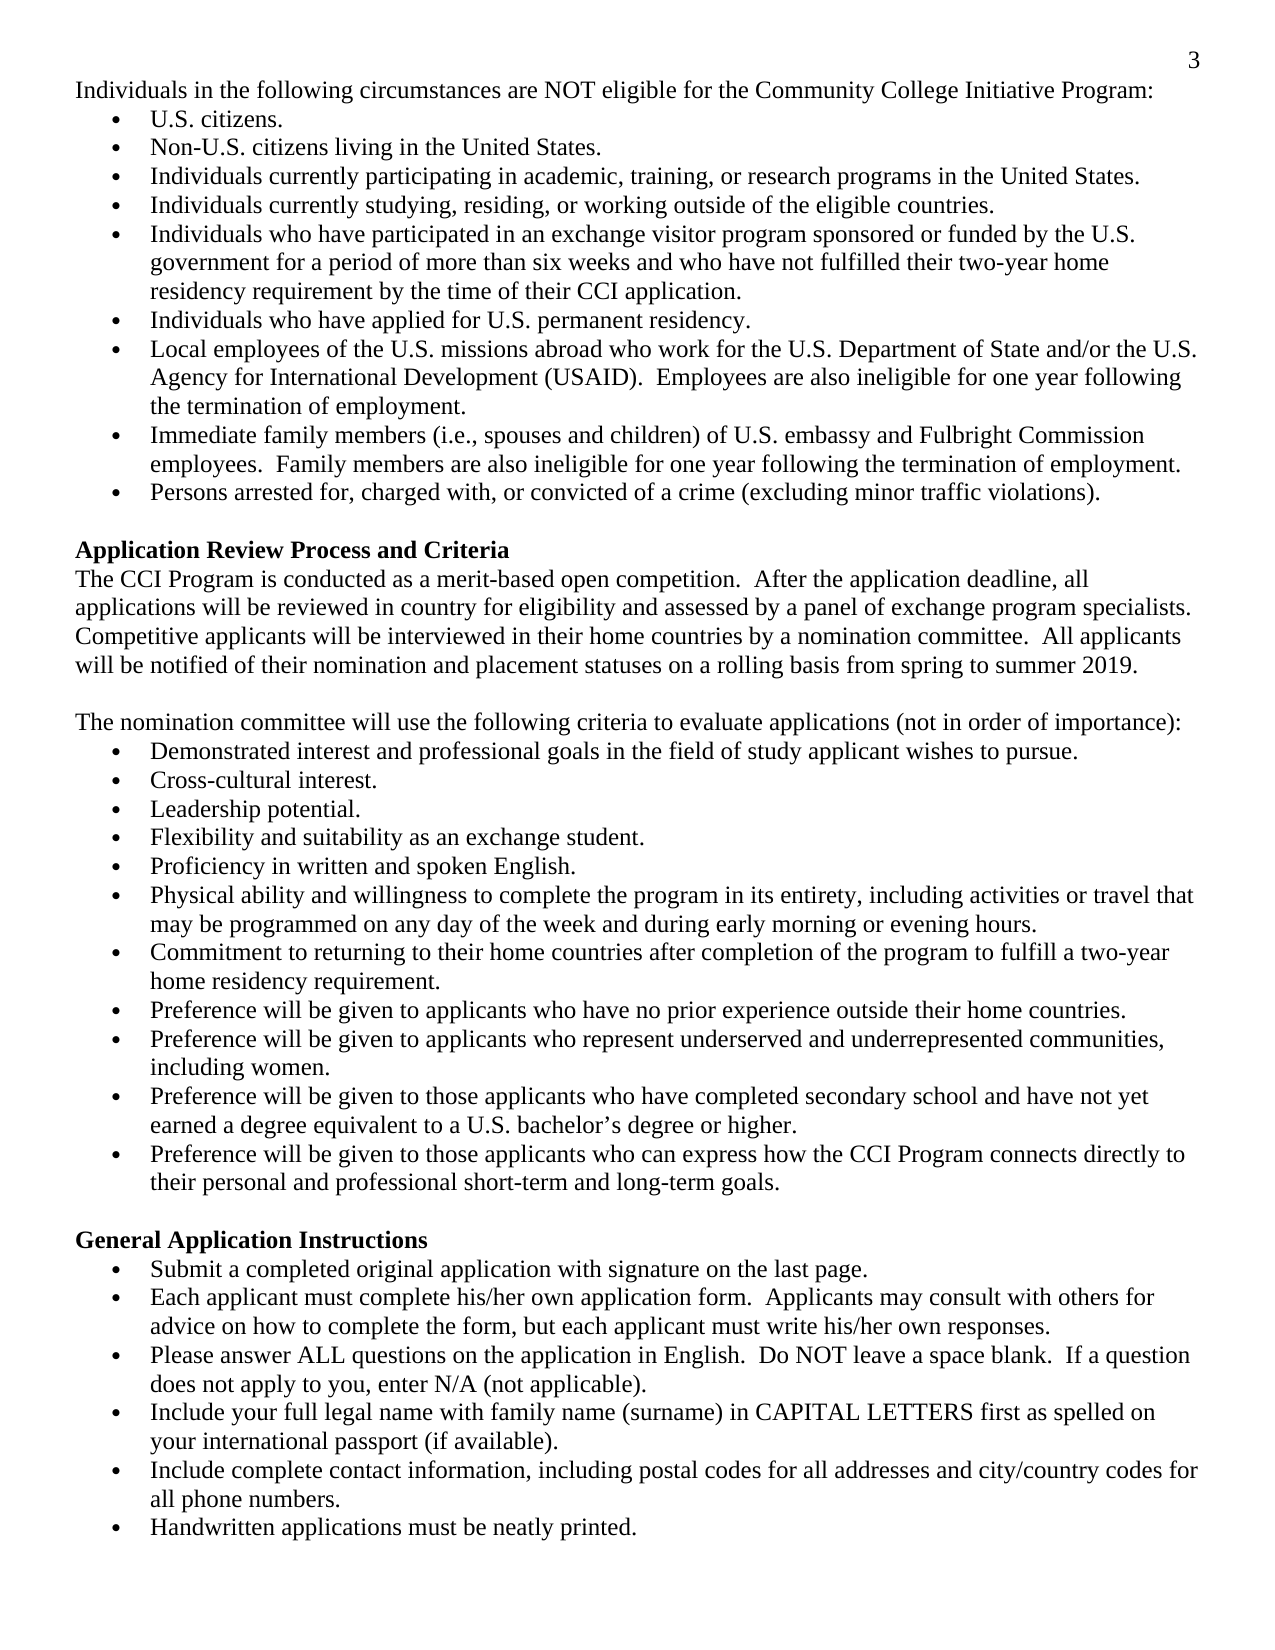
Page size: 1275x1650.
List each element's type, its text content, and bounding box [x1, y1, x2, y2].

list Preference will be given to those applicants who can express how the CCI Program connects directly to their personal and professional short-term and long-term goals. [112, 1139, 1200, 1196]
list Preference will be given to applicants who have no prior experience outside their home countries. [112, 995, 1200, 1024]
list Submit a completed original application with signature on the last page. [112, 1254, 1200, 1282]
list Include complete contact information, including postal codes for all addresses and city/country codes for all phone numbers. [112, 1455, 1200, 1512]
list Non-U.S. citizens living in the United States. [112, 132, 1200, 161]
list Preference will be given to applicants who represent underserved and underrepresented communities, including women. [112, 1024, 1200, 1081]
text The nomination committee will use the following criteria to evaluate applications (not in order of importance): [75, 707, 1200, 736]
list Individuals who have participated in an exchange visitor program sponsored or funded by the U.S. government for a period of more than six weeks and who have not fulfilled their two-year home residency requirement by the time of their CCI application. [112, 219, 1200, 305]
list Handwritten applications must be neatly printed. [112, 1512, 1200, 1541]
list Leadership potential. [112, 794, 1200, 822]
list Please answer ALL questions on the application in English. Do NOT leave a space blank. If a question does not apply to you, enter N/A (not applicable). [112, 1340, 1200, 1397]
list Immediate family members (i.e., spouses and children) of U.S. embassy and Fulbright Commission employees. Family members are also ineligible for one year following the termination of employment. [112, 420, 1200, 477]
list Individuals currently participating in academic, training, or research programs in the United States. [112, 161, 1200, 190]
list Flexibility and suitability as an exchange student. [112, 822, 1200, 851]
list Physical ability and willingness to complete the program in its entirety, including activities or travel that may be programmed on any day of the week and during early morning or evening hours. [112, 880, 1200, 937]
list Demonstrated interest and professional goals in the field of study applicant wishes to pursue. [112, 736, 1200, 765]
list Include your full legal name with family name (surname) in CAPITAL LETTERS first as spelled on your international passport (if available). [112, 1397, 1200, 1455]
list Individuals currently studying, residing, or working outside of the eligible countries. [112, 190, 1200, 219]
list Proficiency in written and spoken English. [112, 851, 1200, 880]
list Cross-cultural interest. [112, 765, 1200, 794]
list Local employees of the U.S. missions abroad who work for the U.S. Department of State and/or the U.S. Agency for International Development (USAID). Employees are also ineligible for one year following the termination of employment. [112, 334, 1200, 420]
text Individuals in the following circumstances are NOT eligible for the Community College Initiative Program: [75, 75, 1200, 104]
list Each applicant must complete his/her own application form. Applicants may consult with others for advice on how to complete the form, but each applicant must write his/her own responses. [112, 1282, 1200, 1340]
list Preference will be given to those applicants who have completed secondary school and have not yet earned a degree equivalent to a U.S. bachelor’s degree or higher. [112, 1081, 1200, 1139]
text General Application Instructions [75, 1225, 1200, 1254]
list Persons arrested for, charged with, or convicted of a crime (excluding minor traffic violations). [112, 477, 1200, 506]
list Commitment to returning to their home countries after completion of the program to fulfill a two-year home residency requirement. [112, 937, 1200, 995]
list Individuals who have applied for U.S. permanent residency. [112, 305, 1200, 334]
list U.S. citizens. [112, 104, 1200, 132]
text Application Review Process and Criteria [75, 535, 1200, 564]
text The CCI Program is conducted as a merit-based open competition. After the application deadline, all applications will be reviewed in country for eligibility and assessed by a panel of exchange program specialists. Competitive applicants will be interviewed in their home countries by a nomination committee. All applicants will be notified of their nomination and placement statuses on a rolling basis from spring to summer 2019. [75, 564, 1200, 679]
